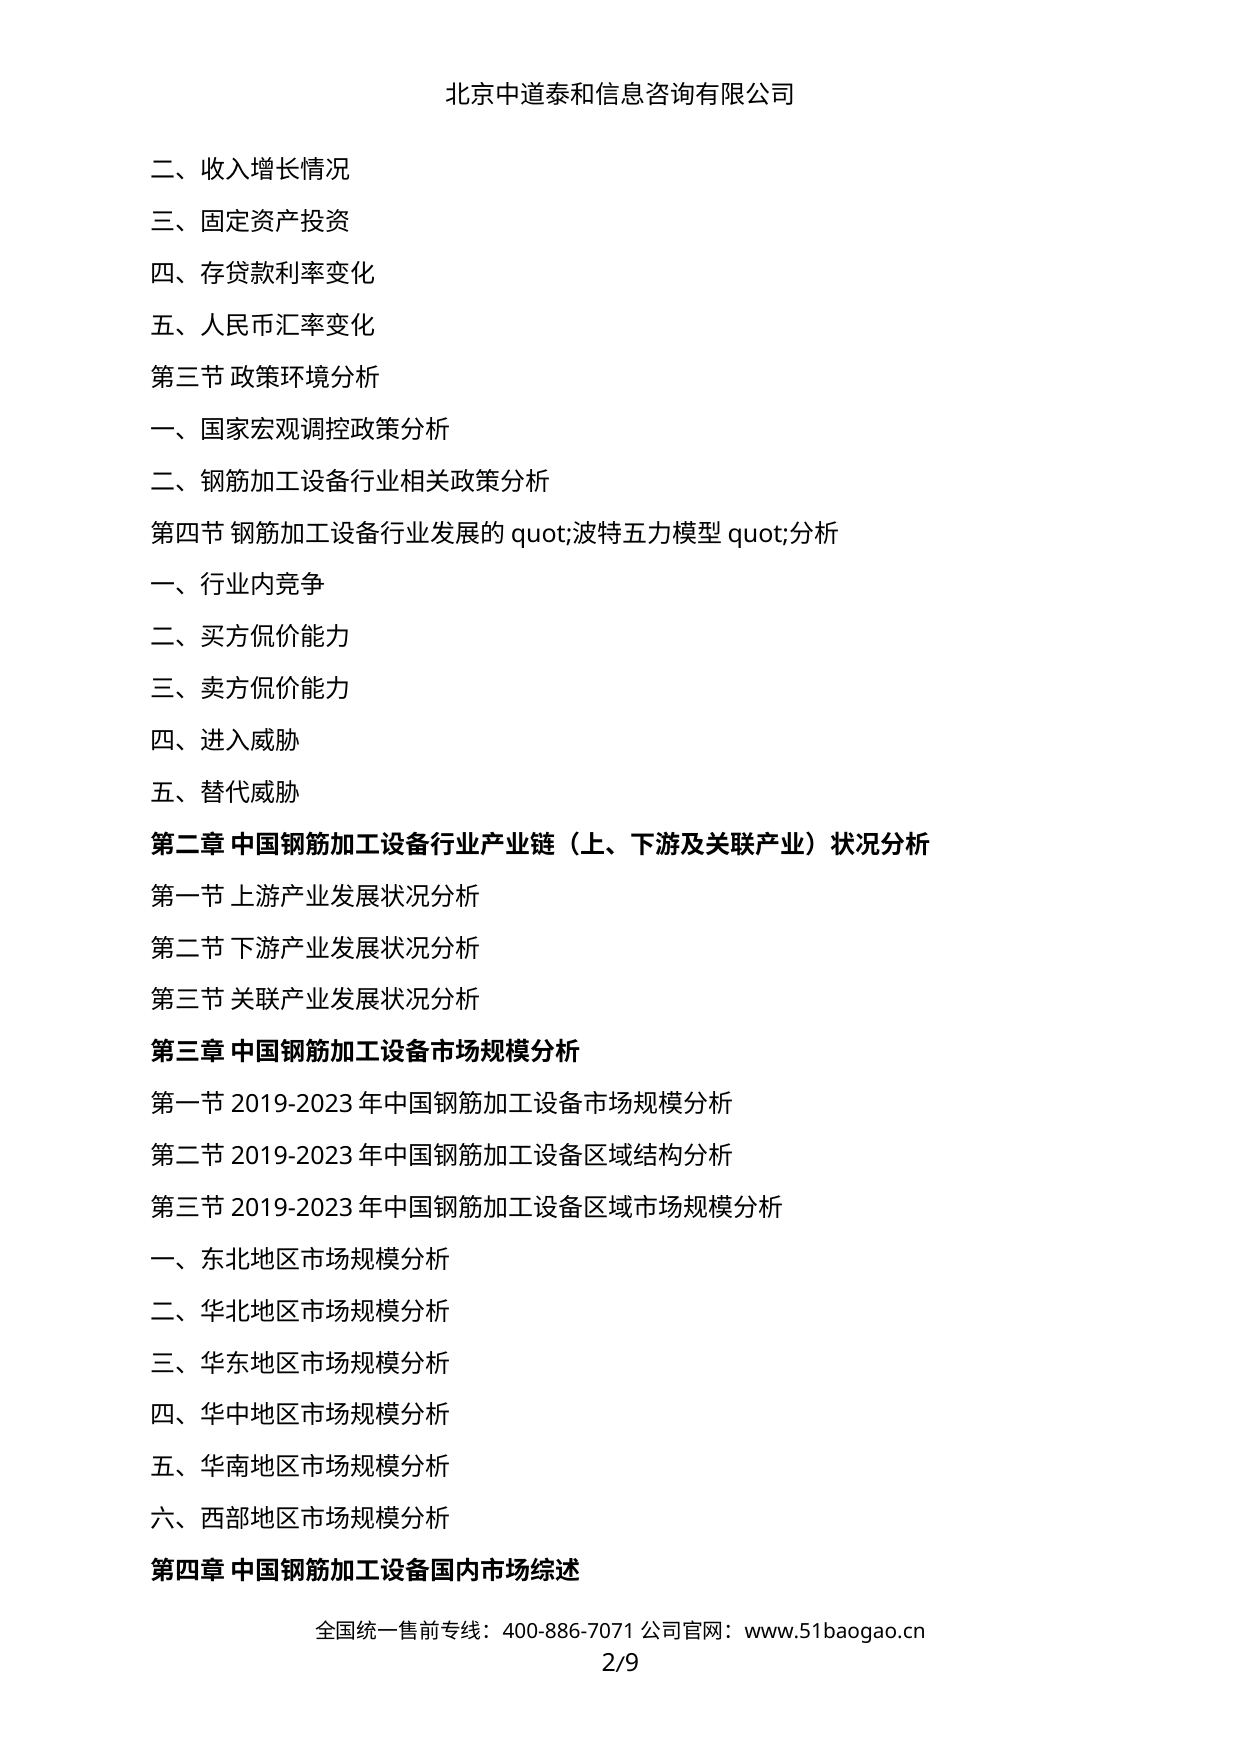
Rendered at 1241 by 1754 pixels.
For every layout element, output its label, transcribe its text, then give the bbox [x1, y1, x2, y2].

text 第二节 下游产业发展状况分析 [150, 928, 1090, 964]
text 第一节 上游产业发展状况分析 [150, 876, 1090, 912]
text 四、存贷款利率变化 [150, 254, 1090, 290]
text 三、卖方侃价能力 [150, 669, 1090, 705]
text 六、西部地区市场规模分析 [150, 1499, 1090, 1535]
text 二、钢筋加工设备行业相关政策分析 [150, 461, 1090, 497]
text 第三节 关联产业发展状况分析 [150, 980, 1090, 1016]
text 四、华中地区市场规模分析 [150, 1395, 1090, 1431]
text 五、人民币汇率变化 [150, 306, 1090, 342]
text 第二章 中国钢筋加工设备行业产业链（上、下游及关联产业）状况分析 [150, 824, 1090, 861]
text 二、买方侃价能力 [150, 617, 1090, 653]
text 第三章 中国钢筋加工设备市场规模分析 [150, 1032, 1090, 1068]
text 一、东北地区市场规模分析 [150, 1239, 1090, 1276]
text 五、替代威胁 [150, 772, 1090, 809]
text 一、国家宏观调控政策分析 [150, 409, 1090, 446]
text 第四节 钢筋加工设备行业发展的quot;波特五力模型quot;分析 [150, 513, 1090, 549]
text 二、华北地区市场规模分析 [150, 1291, 1090, 1327]
text 五、华南地区市场规模分析 [150, 1447, 1090, 1483]
text 二、收入增长情况 [150, 150, 1090, 186]
text 第三节 政策环境分析 [150, 357, 1090, 394]
text 第四章 中国钢筋加工设备国内市场综述 [150, 1551, 1090, 1587]
text 第一节 2019-2023年中国钢筋加工设备市场规模分析 [150, 1084, 1090, 1120]
text 四、进入威胁 [150, 721, 1090, 757]
text 三、固定资产投资 [150, 202, 1090, 238]
text 第二节 2019-2023年中国钢筋加工设备区域结构分析 [150, 1136, 1090, 1172]
text 第三节 2019-2023年中国钢筋加工设备区域市场规模分析 [150, 1187, 1090, 1224]
text 三、华东地区市场规模分析 [150, 1343, 1090, 1379]
text 一、行业内竞争 [150, 565, 1090, 601]
